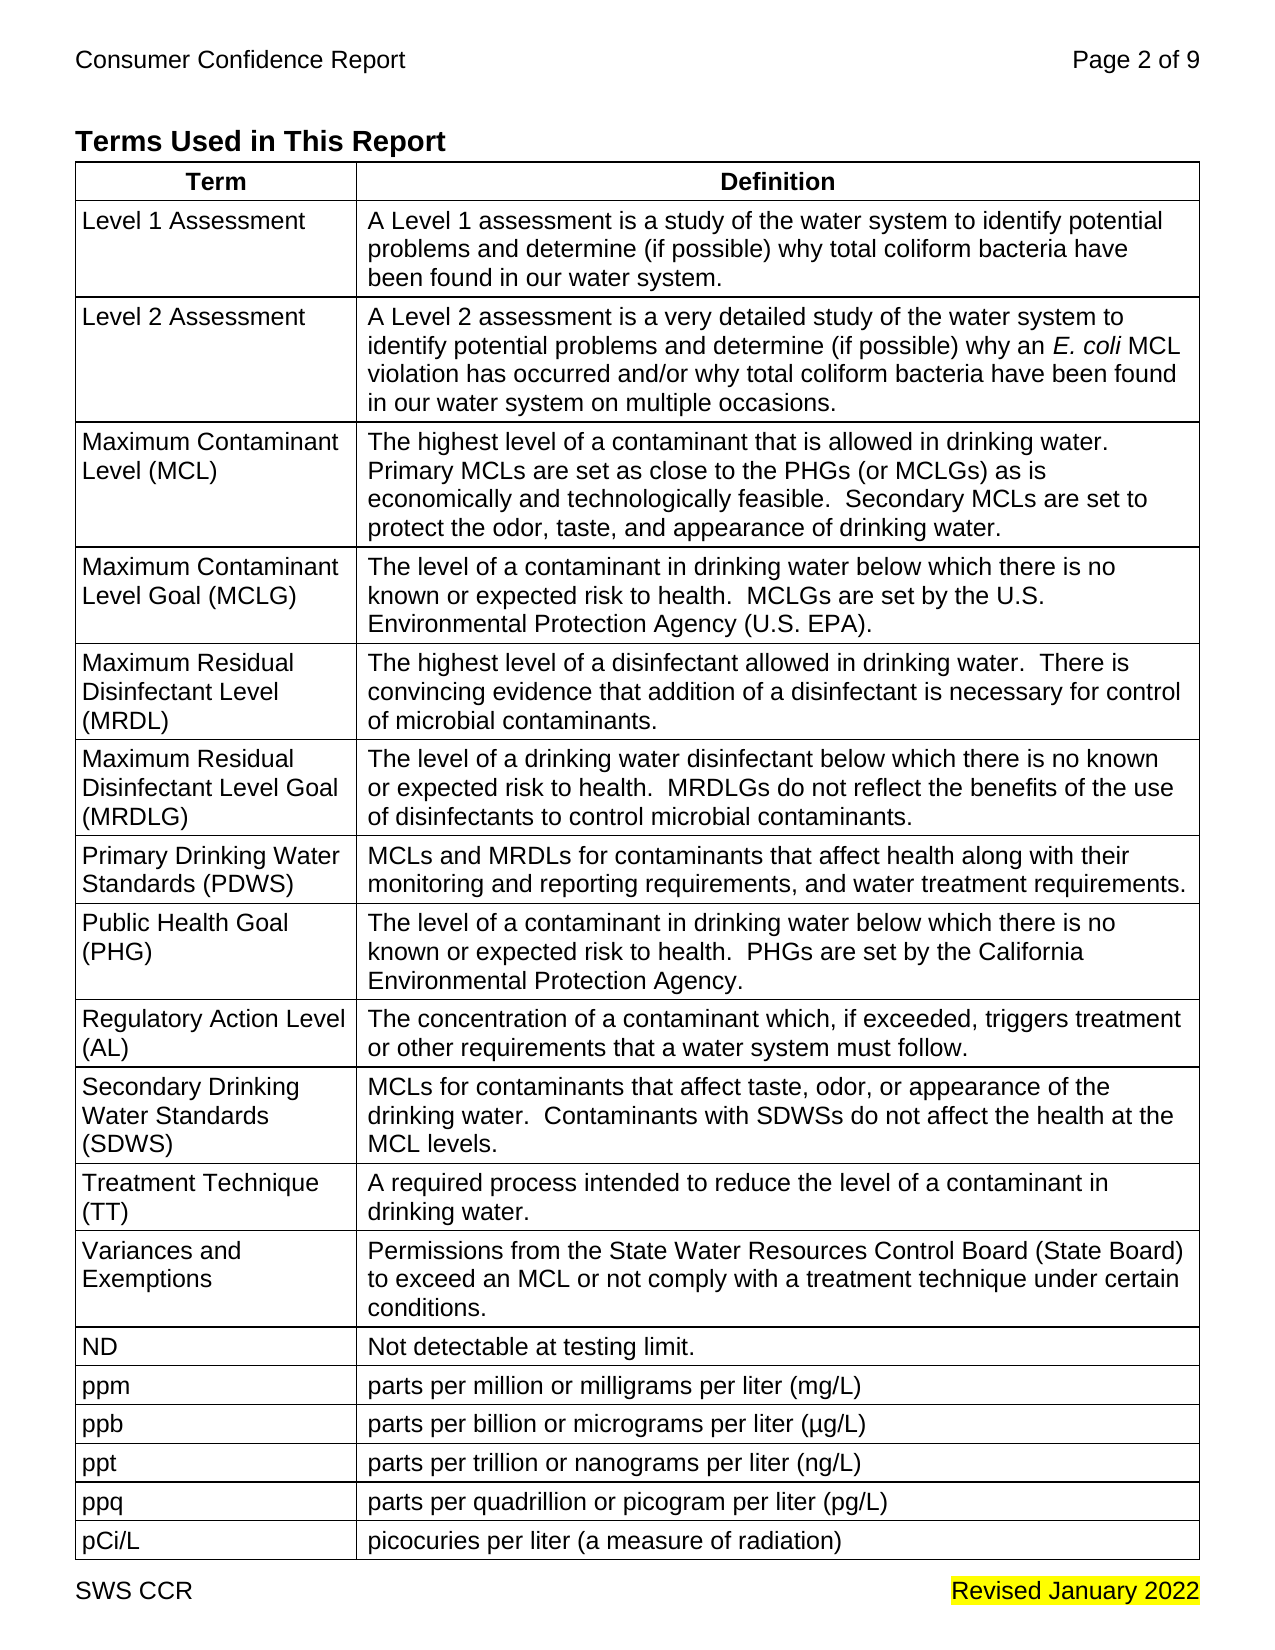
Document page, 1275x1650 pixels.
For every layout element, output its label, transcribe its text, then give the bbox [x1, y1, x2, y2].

table_cell A Level 2 assessment is a very detailed study of the water system to identify potential problems and determine (if possible) why an E. coli MCL violation has occurred and/or why total coliform bacteria have been found in our water system on multiple occasions. [357, 298, 1199, 421]
table_header Term [76, 163, 356, 200]
table_cell Level 2 Assessment [76, 298, 356, 421]
table_cell Maximum Contaminant Level (MCL) [76, 423, 356, 546]
table_cell ppb [76, 1405, 356, 1443]
table_cell A Level 1 assessment is a study of the water system to identify potential problems and determine (if possible) why total coliform bacteria have been found in our water system. [357, 201, 1199, 296]
table_cell Maximum Residual Disinfectant Level (MRDL) [76, 644, 356, 739]
table_header Definition [357, 163, 1199, 200]
table_cell ppq [76, 1483, 356, 1520]
table_cell The concentration of a contaminant which, if exceeded, triggers treatment or other requirements that a water system must follow. [357, 1000, 1199, 1066]
table_cell parts per quadrillion or picogram per liter (pg/L) [357, 1483, 1199, 1520]
table_cell picocuries per liter (a measure of radiation) [357, 1521, 1199, 1559]
table_cell parts per million or milligrams per liter (mg/L) [357, 1366, 1199, 1404]
table_cell Maximum Residual Disinfectant Level Goal (MRDLG) [76, 740, 356, 835]
table_cell MCLs and MRDLs for contaminants that affect health along with their monitoring and reporting requirements, and water treatment requirements. [357, 836, 1199, 903]
table_cell A required process intended to reduce the level of a contaminant in drinking water. [357, 1164, 1199, 1230]
table_cell Permissions from the State Water Resources Control Board (State Board) to exceed an MCL or not comply with a treatment technique under certain conditions. [357, 1231, 1199, 1326]
table_cell Level 1 Assessment [76, 201, 356, 296]
table_cell ppm [76, 1366, 356, 1404]
table_cell Secondary Drinking Water Standards (SDWS) [76, 1068, 356, 1163]
table_cell MCLs for contaminants that affect taste, odor, or appearance of the drinking water. Contaminants with SDWSs do not affect the health at the MCL levels. [357, 1068, 1199, 1163]
table_cell Public Health Goal (PHG) [76, 904, 356, 999]
table_cell Regulatory Action Level (AL) [76, 1000, 356, 1066]
table_cell The level of a contaminant in drinking water below which there is no known or expected risk to health. MCLGs are set by the U.S. Environmental Protection Agency (U.S. EPA). [357, 548, 1199, 643]
table_cell parts per billion or micrograms per liter (µg/L) [357, 1405, 1199, 1443]
table_cell Not detectable at testing limit. [357, 1328, 1199, 1365]
table_cell parts per trillion or nanograms per liter (ng/L) [357, 1444, 1199, 1481]
table_cell The level of a drinking water disinfectant below which there is no known or expected risk to health. MRDLGs do not reflect the benefits of the use of disinfectants to control microbial contaminants. [357, 740, 1199, 835]
table_cell Maximum Contaminant Level Goal (MCLG) [76, 548, 356, 643]
table_cell ND [76, 1328, 356, 1365]
table_cell Treatment Technique (TT) [76, 1164, 356, 1230]
table_cell Variances and Exemptions [76, 1231, 356, 1326]
table_cell The level of a contaminant in drinking water below which there is no known or expected risk to health. PHGs are set by the California Environmental Protection Agency. [357, 904, 1199, 999]
subtitle Terms Used in This Report [75, 124, 1200, 157]
table_cell pCi/L [76, 1521, 356, 1559]
table_cell ppt [76, 1444, 356, 1481]
table_cell The highest level of a contaminant that is allowed in drinking water. Primary MCLs are set as close to the PHGs (or MCLGs) as is economically and technologically feasible. Secondary MCLs are set to protect the odor, taste, and appearance of drinking water. [357, 423, 1199, 546]
table_cell The highest level of a disinfectant allowed in drinking water. There is convincing evidence that addition of a disinfectant is necessary for control of microbial contaminants. [357, 644, 1199, 739]
table_cell Primary Drinking Water Standards (PDWS) [76, 836, 356, 903]
